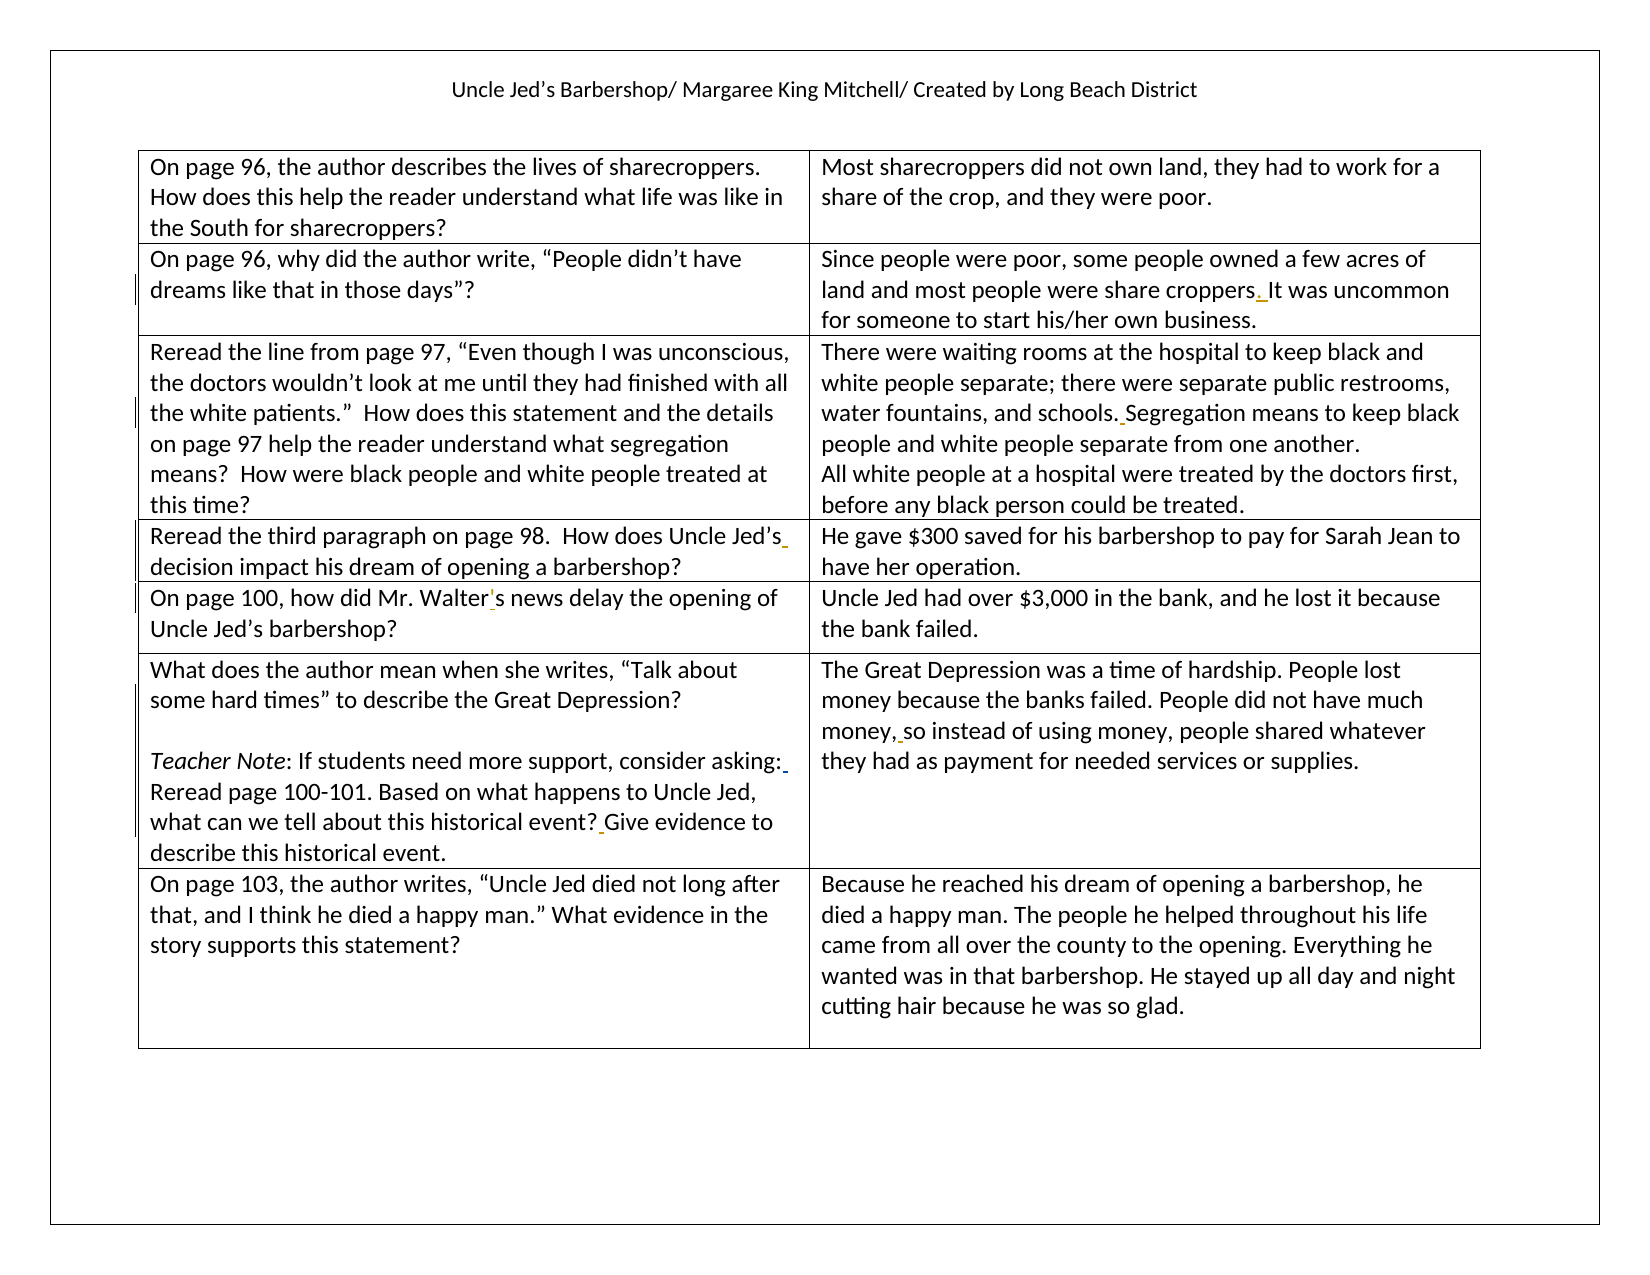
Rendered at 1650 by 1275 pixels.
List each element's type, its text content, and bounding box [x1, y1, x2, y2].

table_cell There were waiting rooms at the hospital to keep black and white people separate; there were separate public restrooms, water fountains, and schools.Segregation means to keep black people and white people separate from one another. All white people at a hospital were treated by the doctors first, before any black person could be treated. [810, 336, 1480, 519]
table_cell Most sharecroppers did not own land, they had to work for a share of the crop, and they were poor. [810, 151, 1480, 243]
table_cell Reread the third paragraph on page 98. How does Uncle Jed’sdecision impact his dream of opening a barbershop? [139, 520, 809, 581]
table_cell He gave $300 saved for his barbershop to pay for Sarah Jean to have her operation. [810, 520, 1480, 581]
table_cell On page 100, how did Mr. Walters news delay the opening of Uncle Jed’s barbershop? [139, 582, 809, 653]
table_cell On page 96, why did the author write, “People didn’t have dreams like that in those days”? [139, 244, 809, 335]
table_cell Because he reached his dream of opening a barbershop, he died a happy man. The people he helped throughout his life came from all over the county to the opening. Everything he wanted was in that barbershop. He stayed up all day and night cutting hair because he was so glad. [810, 869, 1480, 1048]
table_cell Since people were poor, some people owned a few acres of land and most people were share croppersIt was uncommon for someone to start his/her own business. [810, 244, 1480, 335]
table_cell On page 103, the author writes, “Uncle Jed died not long after that, and I think he died a happy man.” What evidence in the story supports this statement? [139, 869, 809, 1048]
table_cell Uncle Jed had over $3,000 in the bank, and he lost it because the bank failed. [810, 582, 1480, 653]
table_cell On page 96, the author describes the lives of sharecroppers. How does this help the reader understand what life was like in the South for sharecroppers? [139, 151, 809, 243]
table_cell What does the author mean when she writes, “Talk about some hard times” to describe the Great Depression? Teacher Note: If students need more support, consider asking:Reread page 100-101. Based on what happens to Uncle Jed, what can we tell about this historical event?Give evidence to describe this historical event. [139, 654, 809, 867]
table_cell The Great Depression was a time of hardship. People lost money because the banks failed. People did not have much money,so instead of using money, people shared whatever they had as payment for needed services or supplies. [810, 654, 1480, 867]
table_cell Reread the line from page 97, “Even though I was unconscious, the doctors wouldn’t look at me until they had finished with all the white patients.” How does this statement and the details on page 97 help the reader understand what segregation means? How were black people and white people treated at this time? [139, 336, 809, 519]
